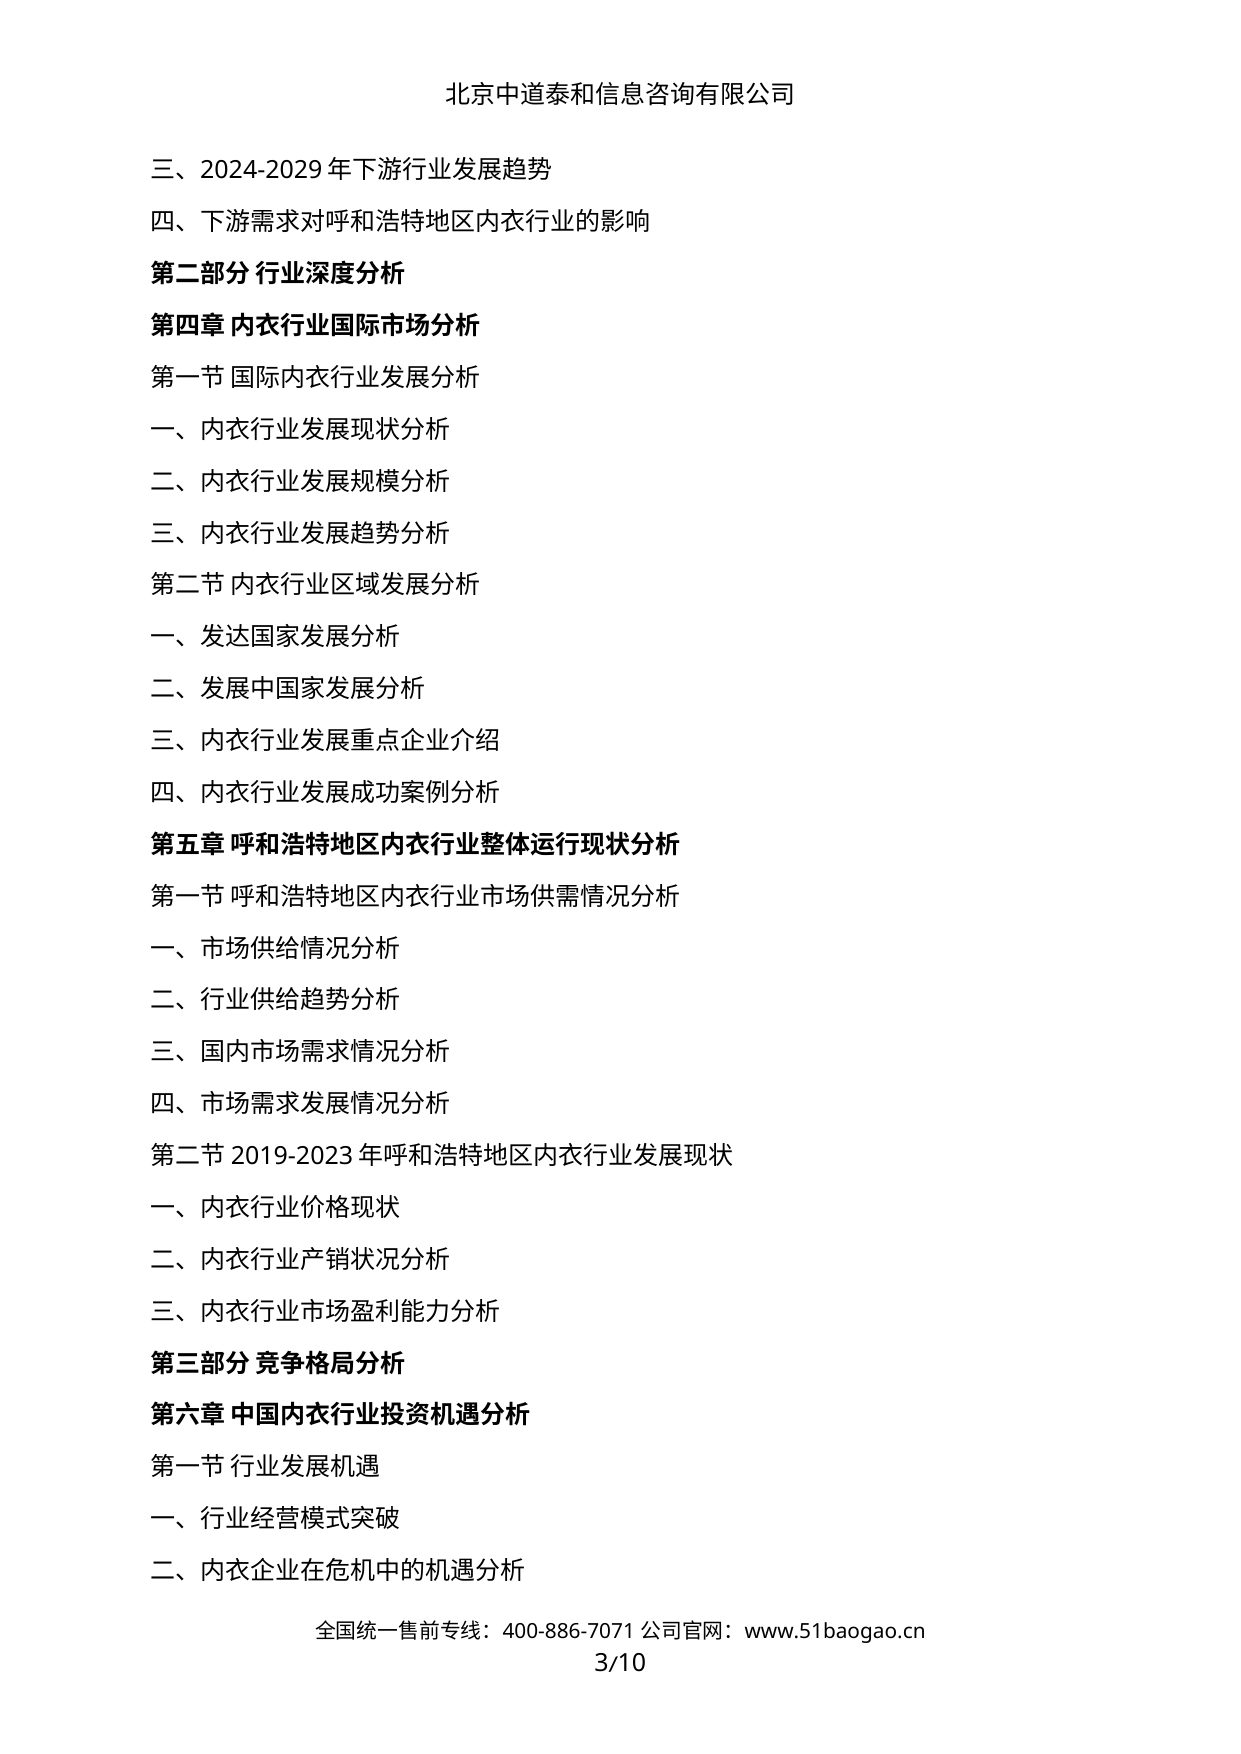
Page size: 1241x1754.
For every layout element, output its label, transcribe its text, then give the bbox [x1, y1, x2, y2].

text 二、内衣行业产销状况分析 [150, 1239, 1090, 1276]
text 第二节 内衣行业区域发展分析 [150, 565, 1090, 601]
text 二、内衣行业发展规模分析 [150, 461, 1090, 497]
text 四、内衣行业发展成功案例分析 [150, 772, 1090, 809]
text 三、2024-2029年下游行业发展趋势 [150, 150, 1090, 186]
text 第一节 呼和浩特地区内衣行业市场供需情况分析 [150, 876, 1090, 912]
text 第六章 中国内衣行业投资机遇分析 [150, 1395, 1090, 1431]
text 第二部分 行业深度分析 [150, 254, 1090, 290]
text 第二节 2019-2023年呼和浩特地区内衣行业发展现状 [150, 1136, 1090, 1172]
text 一、市场供给情况分析 [150, 928, 1090, 964]
text 第三部分 竞争格局分析 [150, 1343, 1090, 1379]
text 一、发达国家发展分析 [150, 617, 1090, 653]
text 第四章 内衣行业国际市场分析 [150, 306, 1090, 342]
text 二、行业供给趋势分析 [150, 980, 1090, 1016]
text 第五章 呼和浩特地区内衣行业整体运行现状分析 [150, 824, 1090, 861]
text 第一节 国际内衣行业发展分析 [150, 357, 1090, 394]
text 三、内衣行业市场盈利能力分析 [150, 1291, 1090, 1327]
text 一、内衣行业价格现状 [150, 1187, 1090, 1224]
text 四、下游需求对呼和浩特地区内衣行业的影响 [150, 202, 1090, 238]
text 一、行业经营模式突破 [150, 1499, 1090, 1535]
text 二、发展中国家发展分析 [150, 669, 1090, 705]
text 二、内衣企业在危机中的机遇分析 [150, 1551, 1090, 1587]
text 三、内衣行业发展趋势分析 [150, 513, 1090, 549]
text 一、内衣行业发展现状分析 [150, 409, 1090, 446]
text 第一节 行业发展机遇 [150, 1447, 1090, 1483]
text 四、市场需求发展情况分析 [150, 1084, 1090, 1120]
text 三、国内市场需求情况分析 [150, 1032, 1090, 1068]
text 三、内衣行业发展重点企业介绍 [150, 721, 1090, 757]
